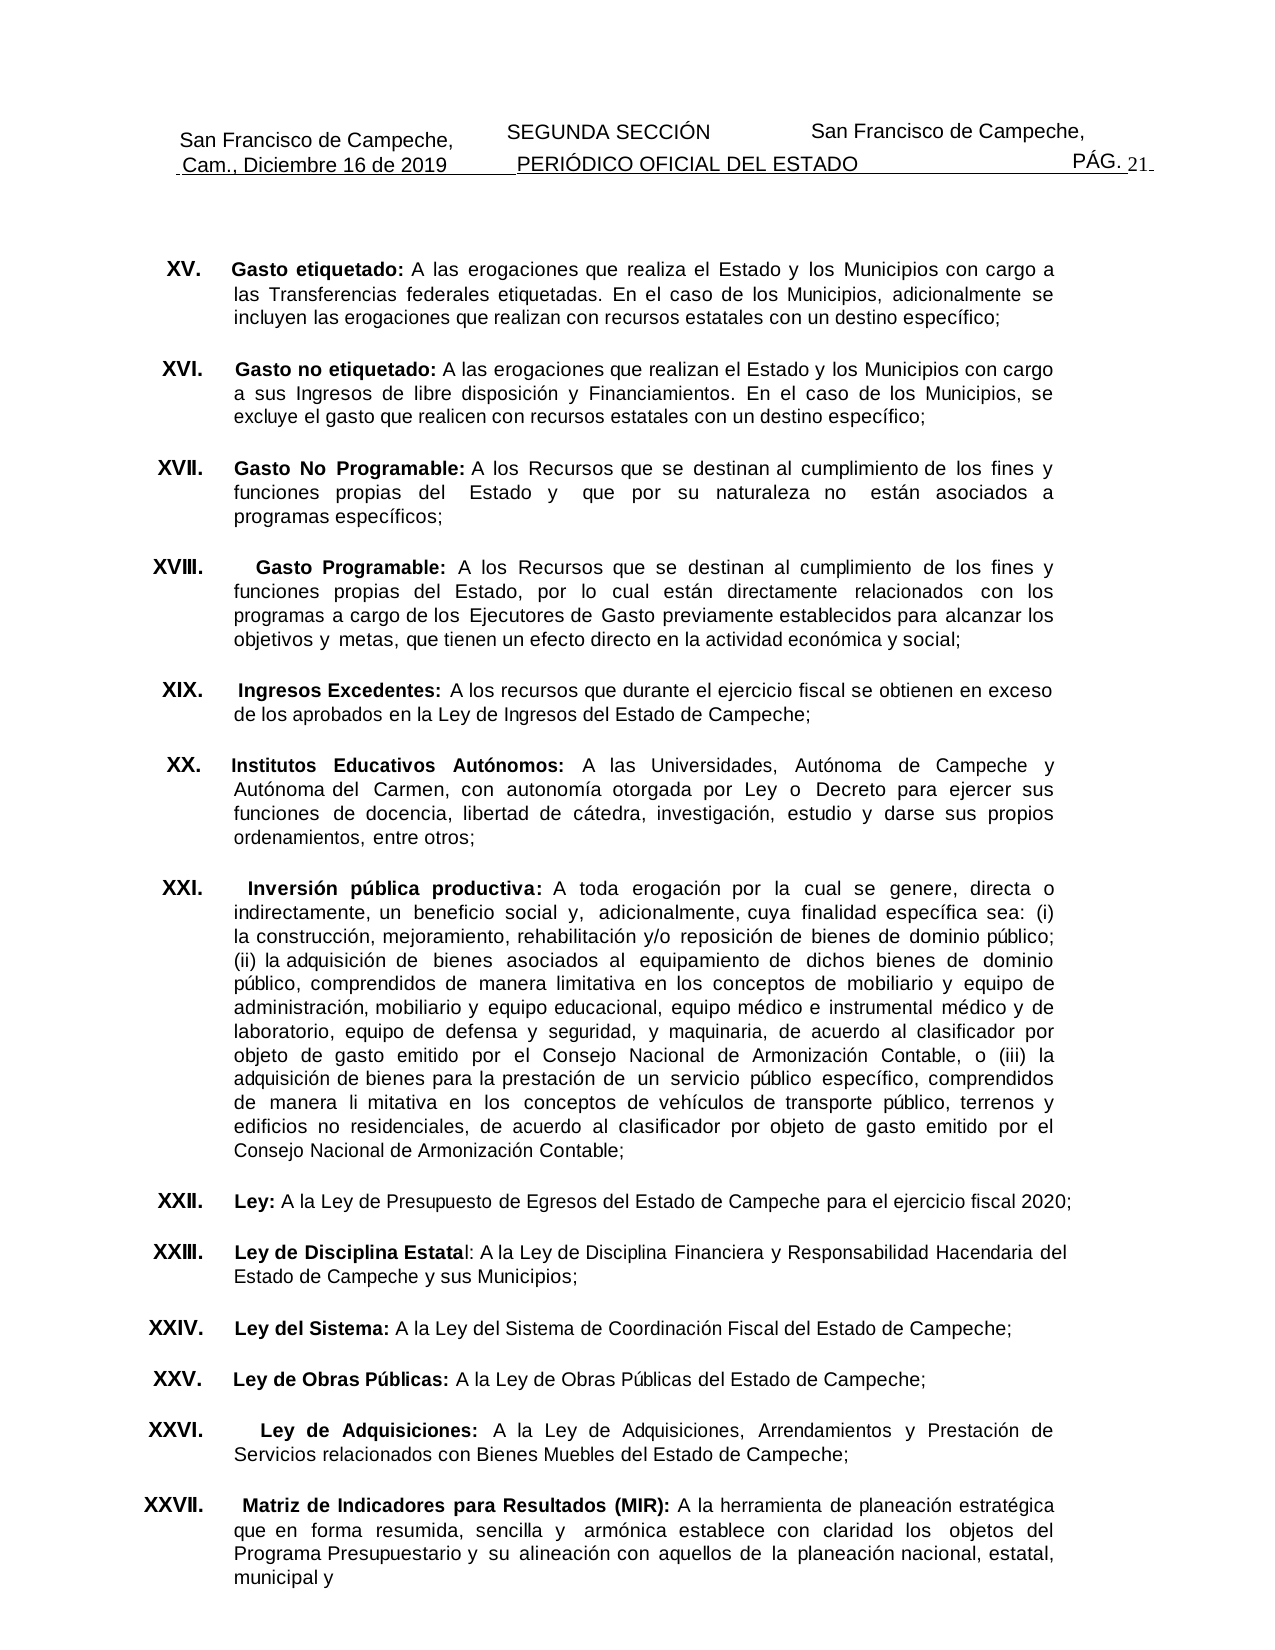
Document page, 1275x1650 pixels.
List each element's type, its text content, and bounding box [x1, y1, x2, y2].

text XX. Institutos Educativos Autónomos: A las Universidades, Autónoma de Campeche y Autónoma del Carmen, con autonomía otorgada por Ley o Decreto para ejercer sus funciones de docencia, libertad de cátedra, investigación, estudio y darse sus propios ordenamientos, entre otros; [166, 752, 1054, 848]
text XXII. Ley: A la Ley de Presupuesto de Egresos del Estado de Campeche para el ejercicio fiscal 2020; [157, 1187, 1108, 1213]
text Estado de Campeche y sus Municipios; [234, 1265, 1108, 1288]
text XVIII. Gasto Programable: A los Recursos que se destinan al cumplimiento de los fines y funciones propias del Estado, por lo cual están directamente relacionados con los programas a cargo de los Ejecutores de Gasto previamente establecidos para alcanzar los objetivos y metas, que tienen un efecto directo en la actividad económica y social; [153, 554, 1054, 650]
text XXVII. Matriz de Indicadores para Resultados (MIR): A la herramienta de planeación estratégica que en forma resumida, sencilla y armónica establece con claridad los objetos del Programa Presupuestario y su alineación con aquellos de la planeación nacional, estatal, municipal y [144, 1492, 1054, 1589]
text XVI. Gasto no etiquetado: A las erogaciones que realizan el Estado y los Municipios con cargo a sus Ingresos de libre disposición y Financiamientos. En el caso de los Municipios, se excluye el gasto que realicen con recursos estatales con un destino específico; [162, 355, 1054, 428]
text XXIII. Ley de Disciplina Estatal: A la Ley de Disciplina Financiera y Responsabilidad Hacendaria del [153, 1239, 1108, 1264]
text XXIV. Ley del Sistema: A la Ley del Sistema de Coordinación Fiscal del Estado de Campeche; [148, 1314, 1108, 1340]
text XVII. Gasto No Programable: A los Recursos que se destinan al cumplimiento de los fines y funciones propias del Estado y que por su naturaleza no están asociados a programas específicos; [157, 455, 1054, 527]
text XV. Gasto etiquetado: A las erogaciones que realiza el Estado y los Municipios con cargo a las Transferencias federales etiquetadas. En el caso de los Municipios, adicionalmente se incluyen las erogaciones que realizan con recursos estatales con un destino específico; [166, 256, 1054, 329]
text XIX. Ingresos Excedentes: A los recursos que durante el ejercicio fiscal se obtienen en exceso de los aprobados en la Ley de Ingresos del Estado de Campeche; [162, 677, 1053, 725]
text XXV. Ley de Obras Públicas: A la Ley de Obras Públicas del Estado de Campeche; [153, 1366, 1108, 1391]
text XXVI. Ley de Adquisiciones: A la Ley de Adquisiciones, Arrendamientos y Prestación de Servicios relacionados con Bienes Muebles del Estado de Campeche; [148, 1417, 1054, 1466]
text XXI. Inversión pública productiva: A toda erogación por la cual se genere, directa o indirectamente, un beneficio social y, adicionalmente, cuya finalidad específica sea: (i) la construcción, mejoramiento, rehabilitación y/o reposición de bienes de dominio público; (ii) la adquisición de bienes asociados al equipamiento de dichos bienes de dominio público, comprendidos de manera limitativa en los conceptos de mobiliario y equipo de administración, mobiliario y equipo educacional, equipo médico e instrumental médico y de laboratorio, equipo de defensa y seguridad, y maquinaria, de acuerdo al clasificador por objeto de gasto emitido por el Consejo Nacional de Armonización Contable, o (iii) la adquisición de bienes para la prestación de un servicio público específico, comprendidos de manera li mitativa en los conceptos de vehículos de transporte público, terrenos y edificios no residenciales, de acuerdo al clasificador por objeto de gasto emitido por el Consejo Nacional de Armonización Contable; [162, 875, 1054, 1161]
